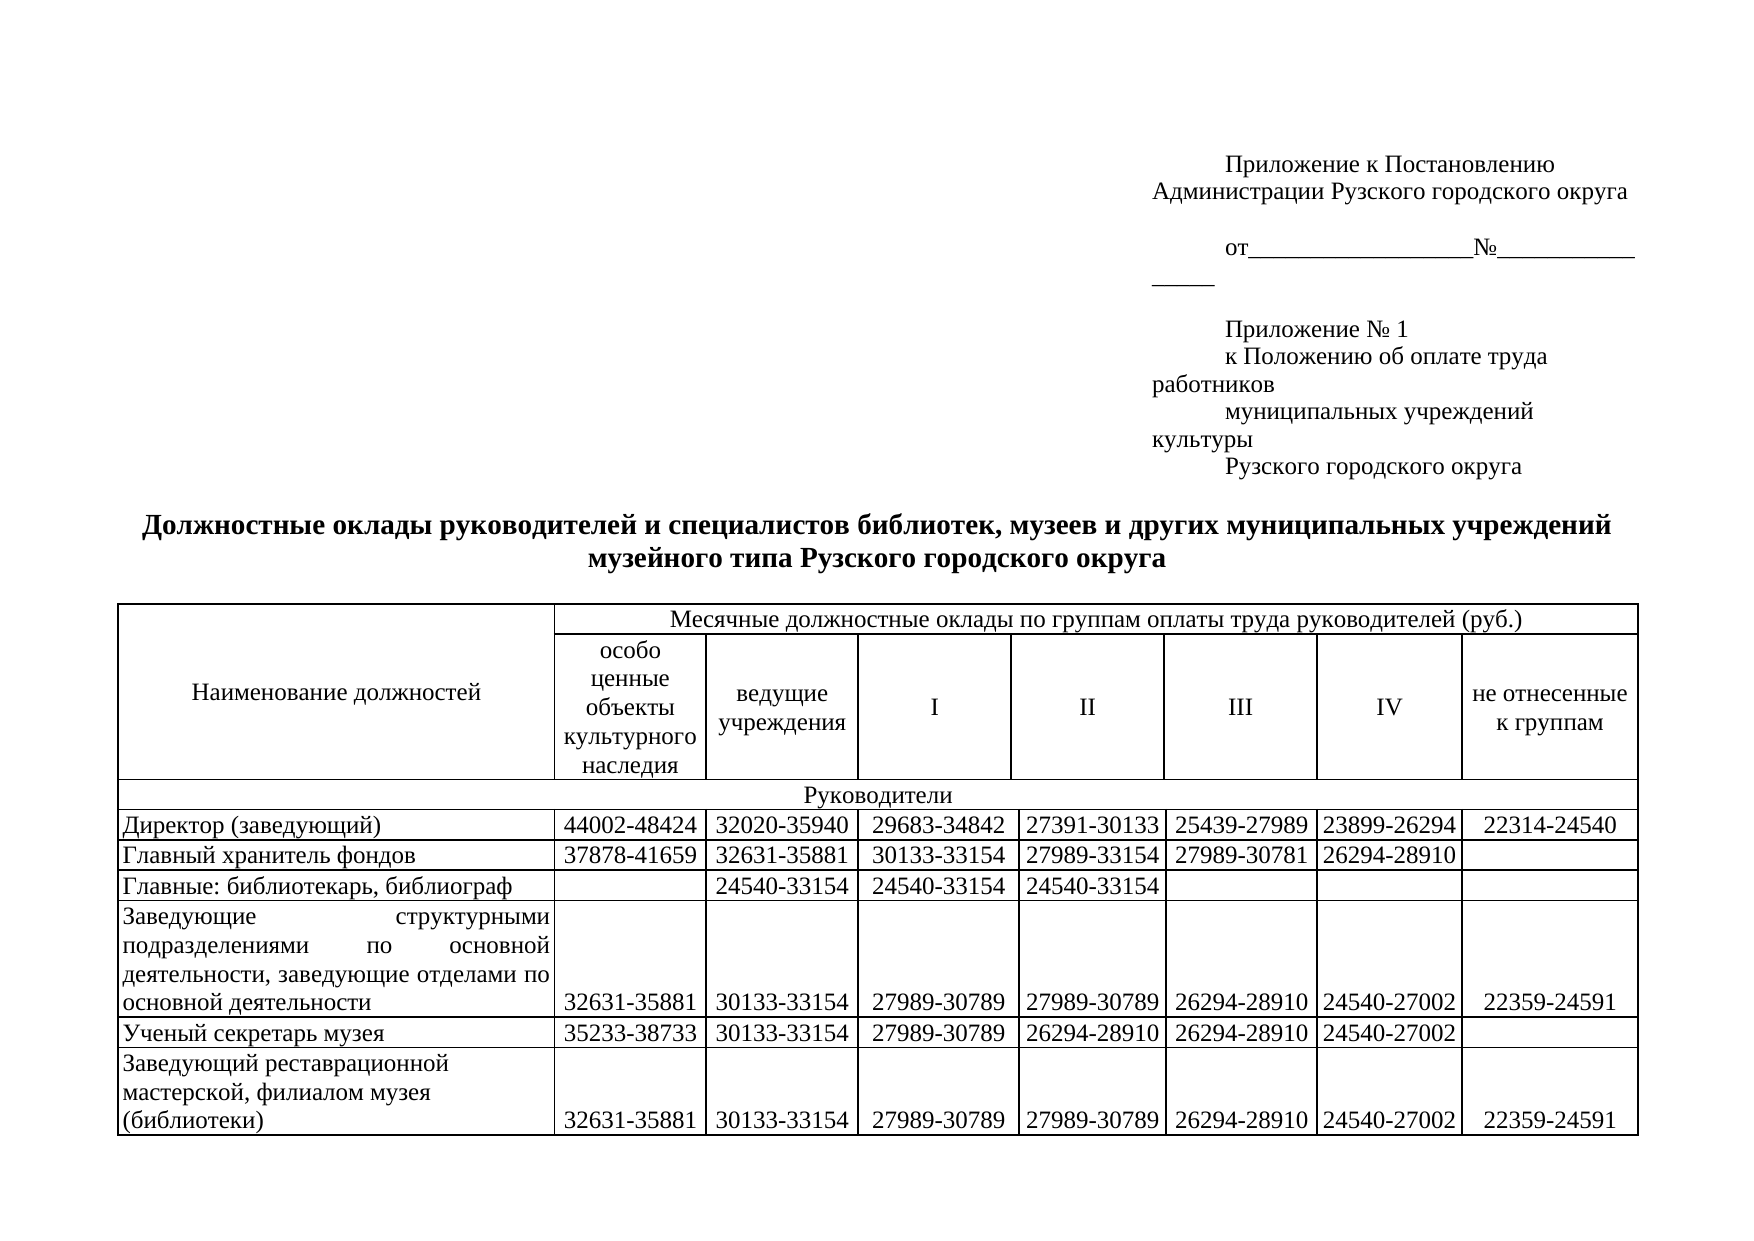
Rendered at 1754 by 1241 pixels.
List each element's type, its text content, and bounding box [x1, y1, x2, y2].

table_cell 24540-33154 [1020, 871, 1165, 900]
table_cell 22359-24591 [1463, 901, 1637, 1016]
table_cell 24540-27002 [1318, 1018, 1461, 1047]
text к Положению об оплате труда работников [1152, 343, 1636, 398]
table_cell 37878-41659 [555, 841, 705, 869]
table_cell 30133-33154 [707, 1048, 857, 1134]
table_cell IV [1318, 635, 1461, 778]
table_cell 24540-27002 [1318, 1048, 1461, 1134]
table_cell 30133-33154 [707, 1018, 857, 1047]
table_cell 29683-34842 [859, 810, 1018, 839]
table_cell 24540-33154 [707, 871, 857, 900]
table_cell 27989-30789 [859, 901, 1018, 1016]
table_cell 25439-27989 [1167, 810, 1316, 839]
table_header Месячные должностные оклады по группам оплаты труда руководителей (руб.) [555, 605, 1637, 633]
text Приложение к Постановлению Администрации Рузского городского округа [1152, 150, 1636, 205]
table_cell 44002-48424 [555, 810, 705, 839]
table_cell [1167, 871, 1316, 900]
table_cell I [859, 635, 1010, 778]
text Должностные оклады руководителей и специалистов библиотек, музеев и других муниципальных учреждений музейного типа Рузского городского округа [118, 507, 1636, 574]
table_cell 26294-28910 [1167, 1018, 1316, 1047]
table_cell 22359-24591 [1463, 1048, 1637, 1134]
table_cell 27989-30789 [1020, 1048, 1165, 1134]
table_cell 32020-35940 [707, 810, 857, 839]
text Приложение № 1 [1152, 316, 1636, 343]
table_cell Директор (заведующий) [119, 810, 554, 839]
table_cell 22314-24540 [1463, 810, 1637, 839]
table_cell 26294-28910 [1167, 901, 1316, 1016]
table_cell 27989-30789 [1020, 901, 1165, 1016]
table_cell [555, 871, 705, 900]
table_cell не отнесенные к группам [1463, 635, 1637, 778]
table_cell Главный хранитель фондов [119, 841, 554, 869]
table_cell ведущие учреждения [707, 635, 857, 778]
table_cell 27391-30133 [1020, 810, 1165, 839]
table_header Наименование должностей [119, 605, 554, 778]
table_cell III [1165, 635, 1316, 778]
table_cell Руководители [119, 780, 1637, 809]
table_cell 27989-33154 [1020, 841, 1165, 869]
table_cell [1463, 871, 1637, 900]
table_cell 23899-26294 [1318, 810, 1461, 839]
table_cell 32631-35881 [707, 841, 857, 869]
table_cell [1463, 1018, 1637, 1047]
table_cell 27989-30789 [859, 1018, 1018, 1047]
text от__________________№________________ [1152, 234, 1636, 288]
table_cell 32631-35881 [555, 1048, 705, 1134]
text муниципальных учреждений культуры [1152, 398, 1636, 452]
table_cell 30133-33154 [859, 841, 1018, 869]
table_cell 24540-27002 [1318, 901, 1461, 1016]
table_cell [1463, 841, 1637, 869]
table_cell 24540-33154 [859, 871, 1018, 900]
table_cell 32631-35881 [555, 901, 705, 1016]
text Рузского городского округа [1152, 452, 1636, 480]
table_cell особо ценные объекты культурного наследия [555, 635, 705, 778]
table_cell II [1012, 635, 1163, 778]
table_cell 27989-30781 [1167, 841, 1316, 869]
table_cell 30133-33154 [707, 901, 857, 1016]
table_cell Ученый секретарь музея [119, 1018, 554, 1047]
table_cell 26294-28910 [1020, 1018, 1165, 1047]
table_cell Главные: библиотекарь, библиограф [119, 871, 554, 900]
table_cell [1318, 871, 1461, 900]
table_cell 35233-38733 [555, 1018, 705, 1047]
table_cell 26294-28910 [1318, 841, 1461, 869]
table_cell 26294-28910 [1167, 1048, 1316, 1134]
table_cell Заведующий реставрационной мастерской, филиалом музея (библиотеки) [119, 1048, 554, 1134]
table_cell Заведующие структурными подразделениями по основной деятельности, заведующие отделами по основной деятельности [119, 901, 554, 1016]
table_cell 27989-30789 [859, 1048, 1018, 1134]
